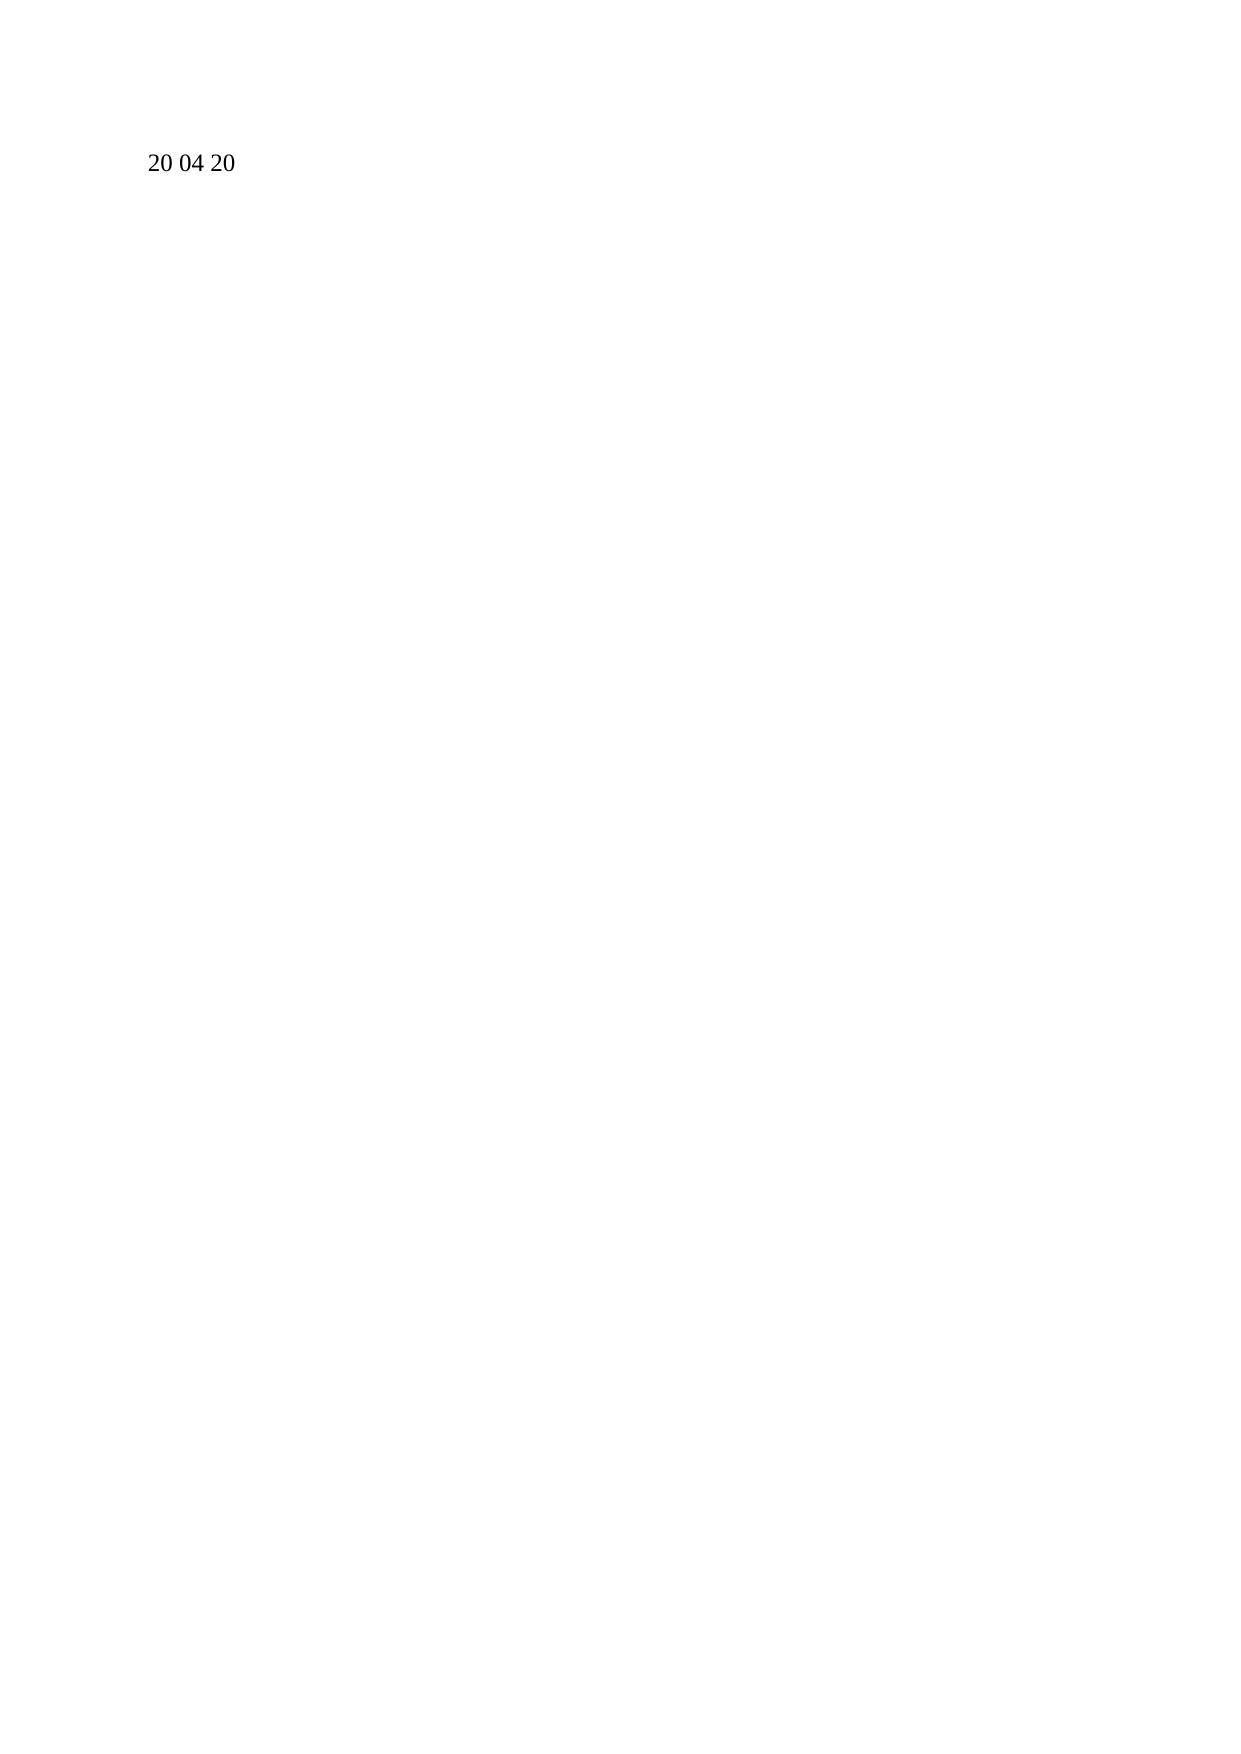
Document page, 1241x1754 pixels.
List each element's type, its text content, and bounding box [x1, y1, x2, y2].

text 20 04 20 [148, 148, 1093, 176]
